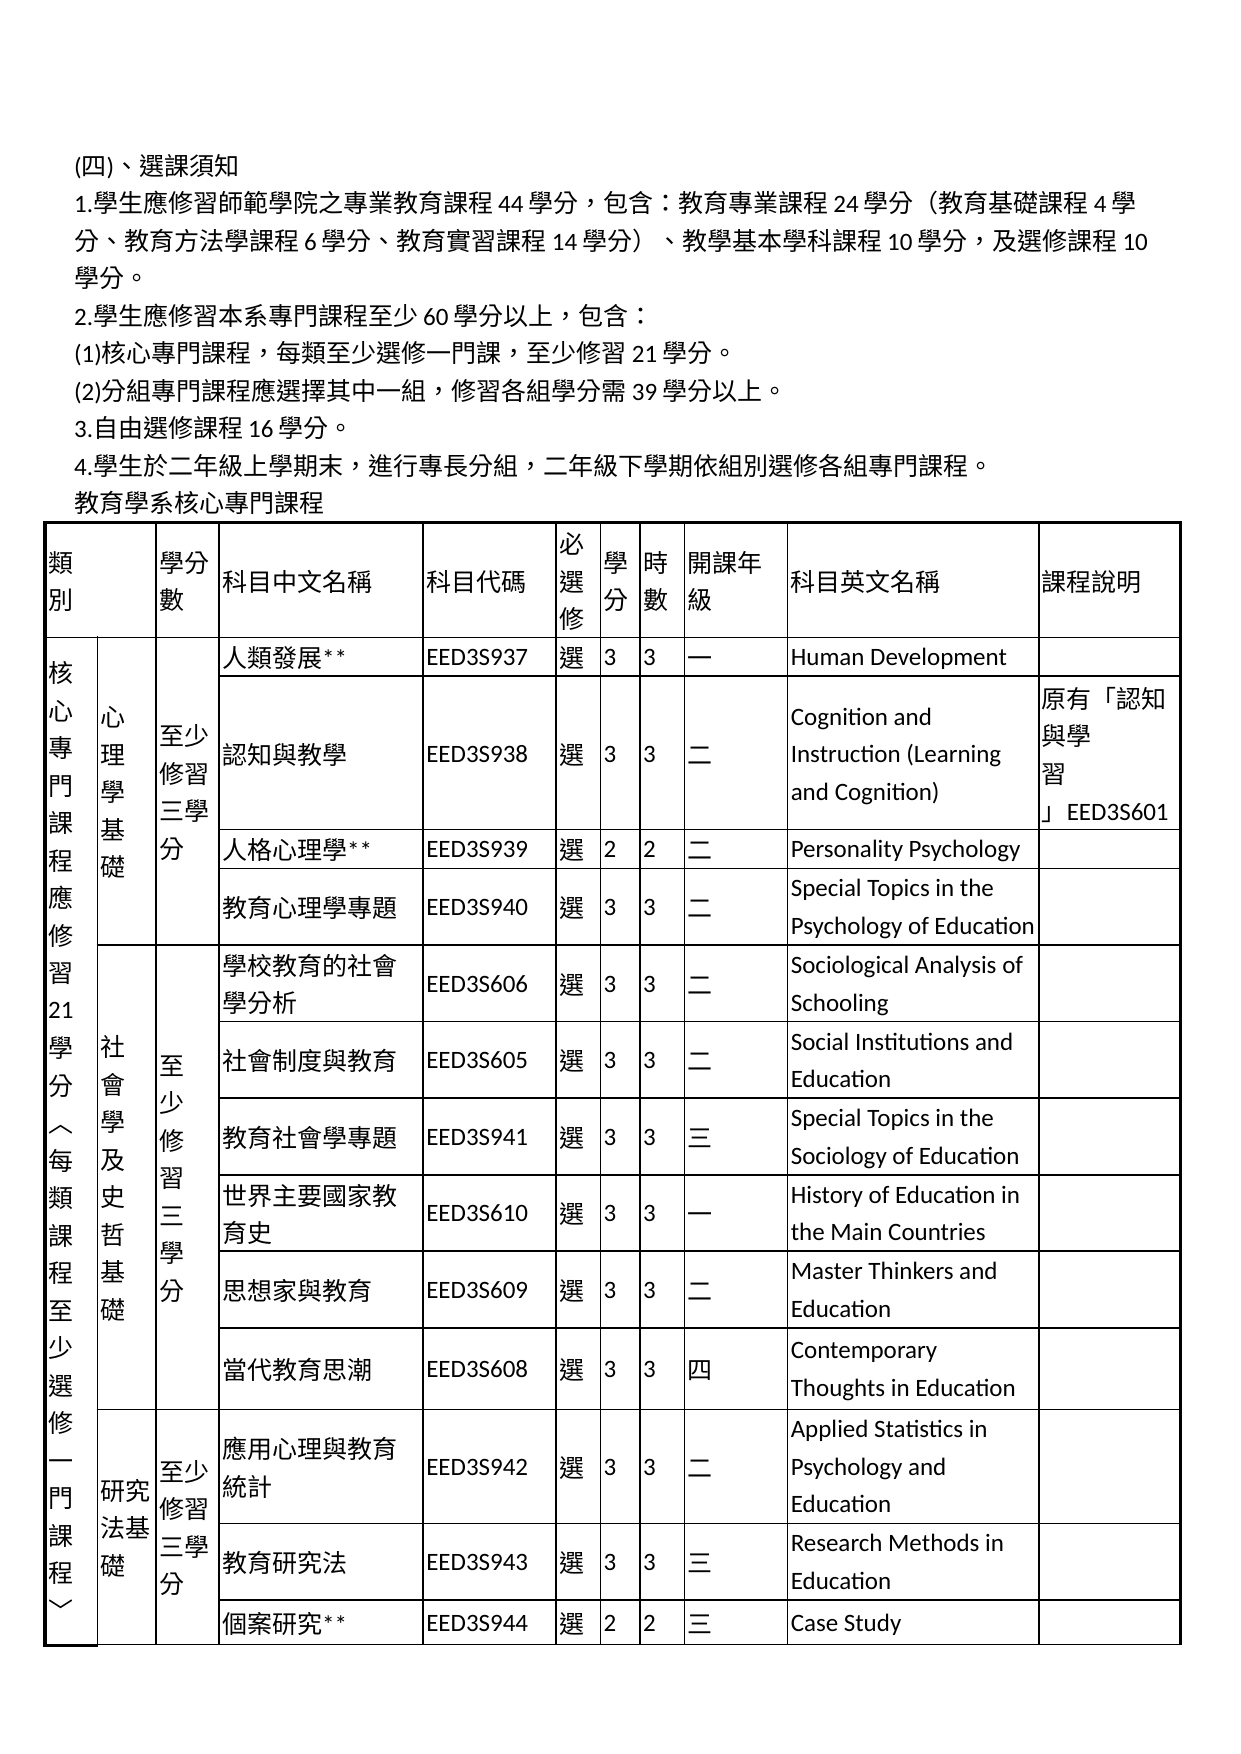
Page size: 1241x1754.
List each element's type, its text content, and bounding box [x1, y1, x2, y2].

table_cell 2 [601, 1601, 639, 1644]
table_cell 選 [557, 1099, 600, 1174]
table_cell 選 [557, 1252, 600, 1327]
table_cell 二 [685, 946, 787, 1021]
table_cell 3 [641, 946, 684, 1021]
table_cell 3 [601, 1524, 639, 1599]
table_header 學分數 [157, 524, 218, 636]
table_cell [1040, 638, 1179, 675]
table_cell 三 [685, 1099, 787, 1174]
table_cell 世界主要國家教育史 [220, 1176, 422, 1250]
text 1.學生應修習師範學院之專業教育課程44學分，包含：教育專業課程24學分（教育基礎課程4學分、教育方法學課程6學分、教育實習課程14學分）、教學基本學科課程10學分，及選修課程10學分。 [74, 183, 1152, 296]
table_cell 至少修習 三學分 [157, 1410, 218, 1644]
table_cell 3 [601, 1099, 639, 1174]
table_cell 一 [685, 638, 787, 675]
table_cell EED3S937 [424, 638, 555, 675]
table_cell 3 [601, 1022, 639, 1097]
table_cell 3 [601, 1252, 639, 1327]
table_cell 選 [557, 1329, 600, 1408]
table_cell EED3S938 [424, 677, 555, 828]
table_cell 三 [685, 1524, 787, 1599]
table_cell 選 [557, 946, 600, 1021]
table_cell 3 [601, 677, 639, 828]
table_cell [1040, 1099, 1179, 1174]
table_cell 應用心理與教育統計 [220, 1410, 422, 1523]
table_cell Special Topics in the Sociology of Education [788, 1099, 1038, 1174]
table_cell EED3S943 [424, 1524, 555, 1599]
table_cell [1040, 946, 1179, 1021]
table_cell EED3S610 [424, 1176, 555, 1250]
table_cell EED3S606 [424, 946, 555, 1021]
table_cell 3 [601, 1176, 639, 1250]
table_header 科目英文名稱 [788, 524, 1038, 636]
table_cell [1040, 1329, 1179, 1408]
table_cell EED3S605 [424, 1022, 555, 1097]
table_cell 二 [685, 830, 787, 868]
table_cell 選 [557, 830, 600, 868]
table_cell 研究法基礎 [98, 1410, 155, 1644]
table_cell 個案研究** [220, 1601, 422, 1644]
table_cell EED3S940 [424, 869, 555, 944]
table_cell 3 [641, 1524, 684, 1599]
text 教育學系核心專門課程 [74, 483, 1152, 521]
table_cell EED3S944 [424, 1601, 555, 1644]
table_cell 人格心理學** [220, 830, 422, 868]
table_cell Social Institutions and Education [788, 1022, 1038, 1097]
table_header 學分 [601, 524, 639, 636]
table_cell 二 [685, 869, 787, 944]
table_cell 選 [557, 1410, 600, 1523]
table_cell 四 [685, 1329, 787, 1408]
table_cell [1040, 1410, 1179, 1523]
table_cell 3 [601, 638, 639, 675]
table_cell 思想家與教育 [220, 1252, 422, 1327]
table_header 科目中文名稱 [220, 524, 422, 636]
table_cell EED3S608 [424, 1329, 555, 1408]
table_cell [1040, 1176, 1179, 1250]
table_cell 至少修習 三學分 [157, 638, 218, 944]
table_cell 一 [685, 1176, 787, 1250]
table_cell 教育心理學專題 [220, 869, 422, 944]
table_cell 選 [557, 677, 600, 828]
table_cell 選 [557, 1176, 600, 1250]
table_cell [1040, 830, 1179, 868]
table_cell History of Education in the Main Countries [788, 1176, 1038, 1250]
table_cell 選 [557, 638, 600, 675]
table_cell 3 [601, 1410, 639, 1523]
table_cell 當代教育思潮 [220, 1329, 422, 1408]
table_cell 3 [641, 1176, 684, 1250]
table_cell 3 [641, 1329, 684, 1408]
table_cell 3 [641, 638, 684, 675]
table_cell 二 [685, 677, 787, 828]
table_cell 選 [557, 1022, 600, 1097]
table_cell 核 心 專 門 課 程 應 修 習 21 學 分 ︿ 每 類 課 程 至 少 選 修 一 門 課 程 ﹀ [47, 638, 97, 1644]
text (2)分組專門課程應選擇其中一組，修習各組學分需39學分以上。 [74, 371, 1152, 408]
table_header 課程說明 [1040, 524, 1179, 636]
table_cell EED3S941 [424, 1099, 555, 1174]
table_cell [1040, 1524, 1179, 1599]
table_cell 選 [557, 869, 600, 944]
table_cell 二 [685, 1410, 787, 1523]
table_cell EED3S939 [424, 830, 555, 868]
table_header 必選修 [557, 524, 600, 636]
table_cell [1040, 869, 1179, 944]
text 2.學生應修習本系專門課程至少60學分以上，包含： [74, 296, 1152, 333]
table_cell 人類發展** [220, 638, 422, 675]
table_cell 2 [641, 1601, 684, 1644]
table_cell EED3S609 [424, 1252, 555, 1327]
table_cell 二 [685, 1022, 787, 1097]
table_cell 3 [601, 869, 639, 944]
table_cell 二 [685, 1252, 787, 1327]
table_cell 選 [557, 1524, 600, 1599]
text (1)核心專門課程，每類至少選修一門課，至少修習21學分。 [74, 333, 1152, 371]
table_cell Special Topics in the Psychology of Education [788, 869, 1038, 944]
table_cell 教育社會學專題 [220, 1099, 422, 1174]
table_cell [1040, 1022, 1179, 1097]
table_cell 3 [641, 1022, 684, 1097]
table_cell Human Development [788, 638, 1038, 675]
table_cell Applied Statistics in Psychology and Education [788, 1410, 1038, 1523]
table_cell 三 [685, 1601, 787, 1644]
table_cell 3 [641, 1252, 684, 1327]
table_cell Case Study [788, 1601, 1038, 1644]
text (四)、選課須知 [74, 146, 1152, 183]
table_cell 3 [641, 1410, 684, 1523]
table_cell 社會制度與教育 [220, 1022, 422, 1097]
table_cell Master Thinkers and Education [788, 1252, 1038, 1327]
table_cell Contemporary Thoughts in Education [788, 1329, 1038, 1408]
text 3.自由選修課程16學分。 [74, 408, 1152, 446]
table_cell 認知與教學 [220, 677, 422, 828]
table_cell [1040, 1252, 1179, 1327]
text 4.學生於二年級上學期末，進行專長分組，二年級下學期依組別選修各組專門課程。 [74, 446, 1152, 483]
table_cell 社 會 學 及 史 哲 基 礎 [98, 946, 155, 1408]
table_header 時 數 [641, 524, 684, 636]
table_cell Research Methods in Education [788, 1524, 1038, 1599]
table_cell 教育研究法 [220, 1524, 422, 1599]
table_cell 3 [641, 869, 684, 944]
table_cell 3 [641, 677, 684, 828]
table_cell 2 [601, 830, 639, 868]
table_cell 原有「認知與學習」EED3S601 [1040, 677, 1179, 828]
table_cell 心 理 學 基 礎 [98, 638, 155, 944]
table_cell 3 [641, 1099, 684, 1174]
table_header 類 別 [47, 524, 155, 636]
table_header 科目代碼 [424, 524, 555, 636]
table_cell 3 [601, 1329, 639, 1408]
table_cell 3 [601, 946, 639, 1021]
table_cell Sociological Analysis of Schooling [788, 946, 1038, 1021]
table_cell Cognition and Instruction (Learning and Cognition) [788, 677, 1038, 828]
table_cell 學校教育的社會學分析 [220, 946, 422, 1021]
table_header 開課年級 [685, 524, 787, 636]
table_cell 選 [557, 1601, 600, 1644]
table_cell EED3S942 [424, 1410, 555, 1523]
table_cell 至 少 修 習 三 學 分 [157, 946, 218, 1408]
table_cell Personality Psychology [788, 830, 1038, 868]
table_cell [1040, 1601, 1179, 1644]
table_cell 2 [641, 830, 684, 868]
